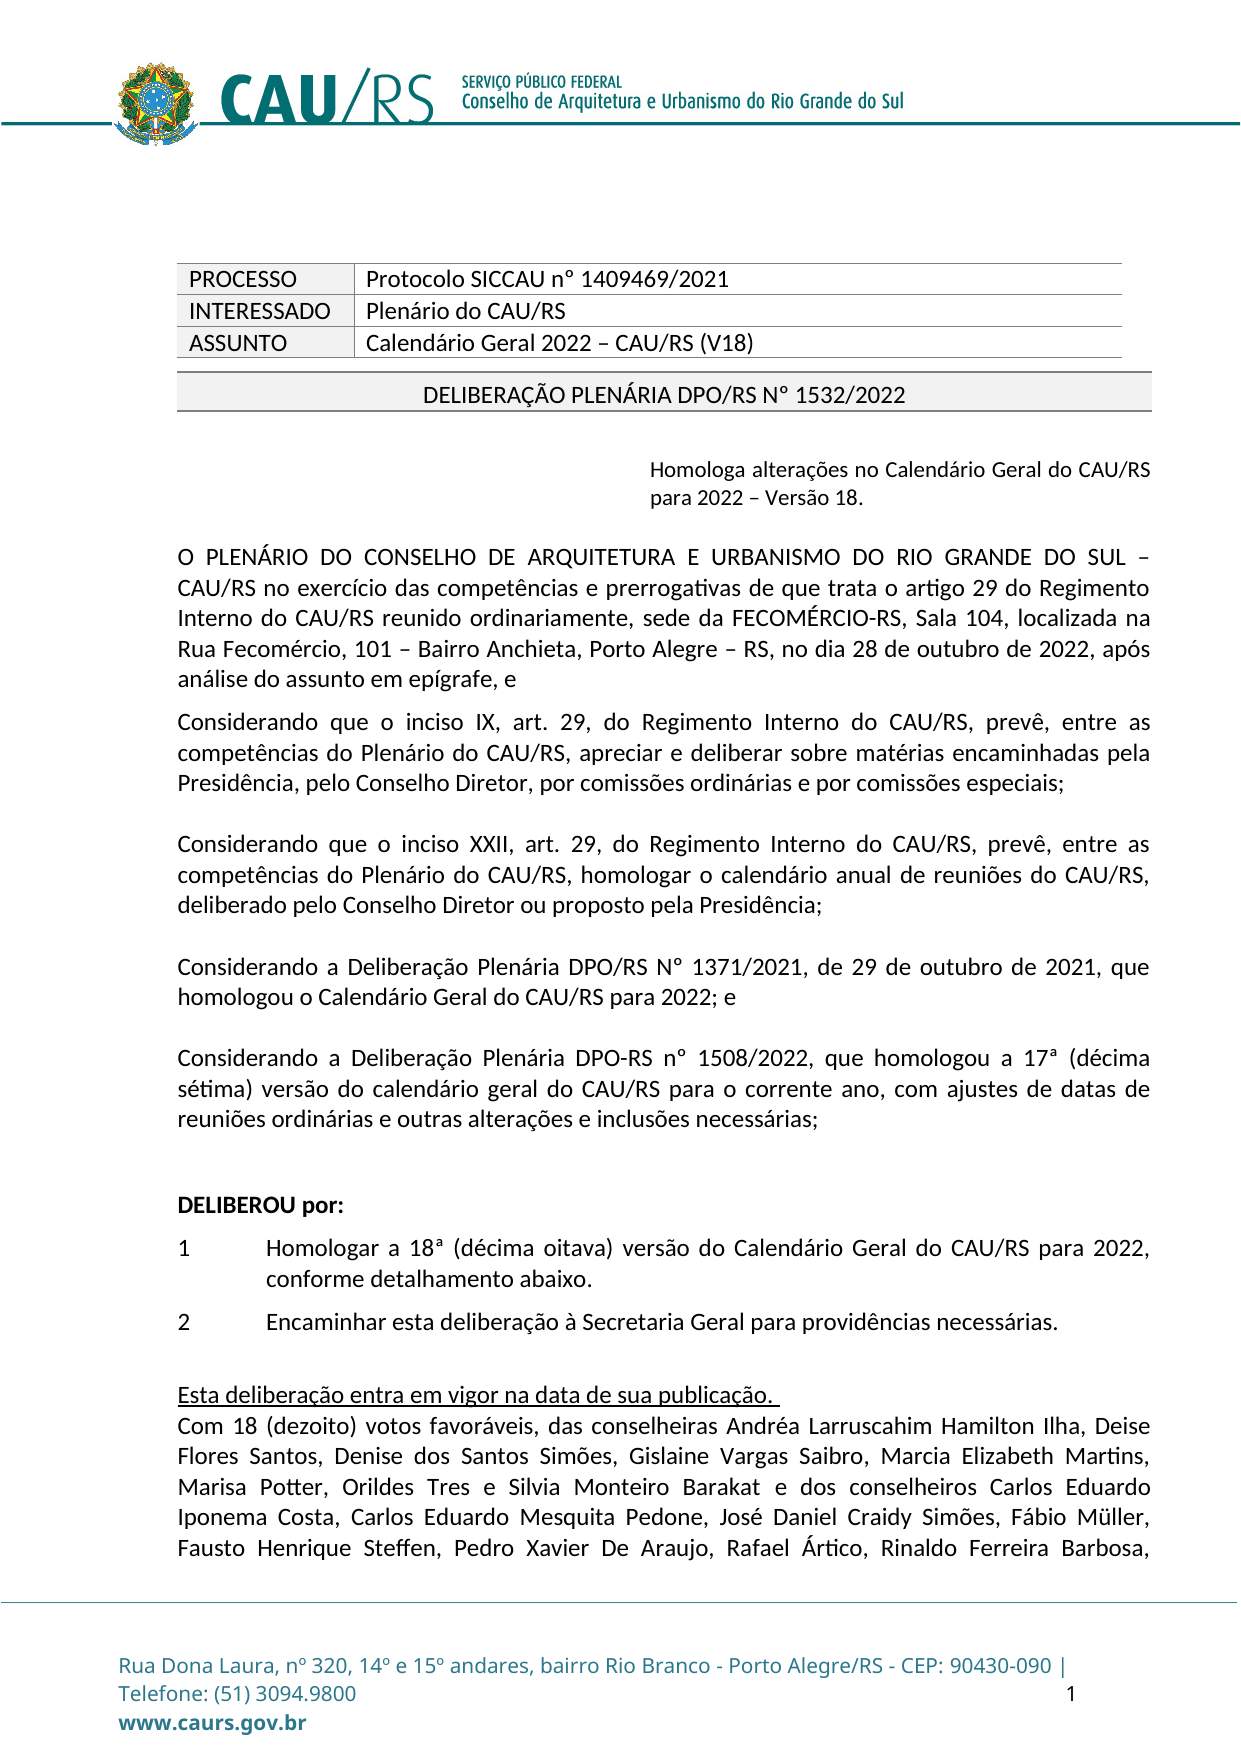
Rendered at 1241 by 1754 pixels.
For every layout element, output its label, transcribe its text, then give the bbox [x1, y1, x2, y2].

text Homologa alterações no Calendário Geral do CAU/RS para 2022 – Versão 18. [650, 455, 1152, 511]
text Considerando a Deliberação Plenária DPO/RS Nº 1371/2021, de 29 de outubro de 2021, que homologou o Calendário Geral do CAU/RS para 2022; e [177, 951, 1152, 1012]
table_cell Calendário Geral 2022 – CAU/RS (V18) [355, 327, 1122, 357]
table_cell ASSUNTO [177, 327, 354, 357]
picture [1, 0, 1241, 156]
list Encaminhar esta deliberação à Secretaria Geral para providências necessárias. [177, 1306, 1152, 1336]
text Considerando que o inciso XXII, art. 29, do Regimento Interno do CAU/RS, prevê, entre as competências do Plenário do CAU/RS, homologar o calendário anual de reuniões do CAU/RS, deliberado pelo Conselho Diretor ou proposto pela Presidência; [177, 828, 1152, 920]
table_header PROCESSO [177, 264, 354, 294]
text DELIBERAÇÃO PLENÁRIA DPO/RS Nº 1532/2022 [177, 373, 1152, 410]
text DELIBEROU por: [177, 1189, 1152, 1220]
text Considerando que o inciso IX, art. 29, do Regimento Interno do CAU/RS, prevê, entre as competências do Plenário do CAU/RS, apreciar e deliberar sobre matérias encaminhadas pela Presidência, pelo Conselho Diretor, por comissões ordinárias e por comissões especiais; [177, 706, 1152, 798]
text O PLENÁRIO DO CONSELHO DE ARQUITETURA E URBANISMO DO RIO GRANDE DO SUL – CAU/RS no exercício das competências e prerrogativas de que trata o artigo 29 do Regimento Interno do CAU/RS reunido ordinariamente, sede da FECOMÉRCIO-RS, Sala 104, localizada na Rua Fecomércio, 101 – Bairro Anchieta, Porto Alegre – RS, no dia 28 de outubro de 2022, após análise do assunto em epígrafe, e [177, 541, 1152, 694]
table_cell INTERESSADO [177, 295, 354, 326]
table_header Protocolo SICCAU nº 1409469/2021 [355, 264, 1122, 294]
list Homologar a 18ª (décima oitava) versão do Calendário Geral do CAU/RS para 2022, conforme detalhamento abaixo. [177, 1232, 1152, 1293]
text Considerando a Deliberação Plenária DPO-RS nº 1508/2022, que homologou a 17ª (décima sétima) versão do calendário geral do CAU/RS para o corrente ano, com ajustes de datas de reuniões ordinárias e outras alterações e inclusões necessárias; [177, 1042, 1152, 1134]
table_cell Plenário do CAU/RS [355, 295, 1122, 326]
list Esta deliberação entra em vigor na data de sua publicação. [177, 1379, 1152, 1410]
